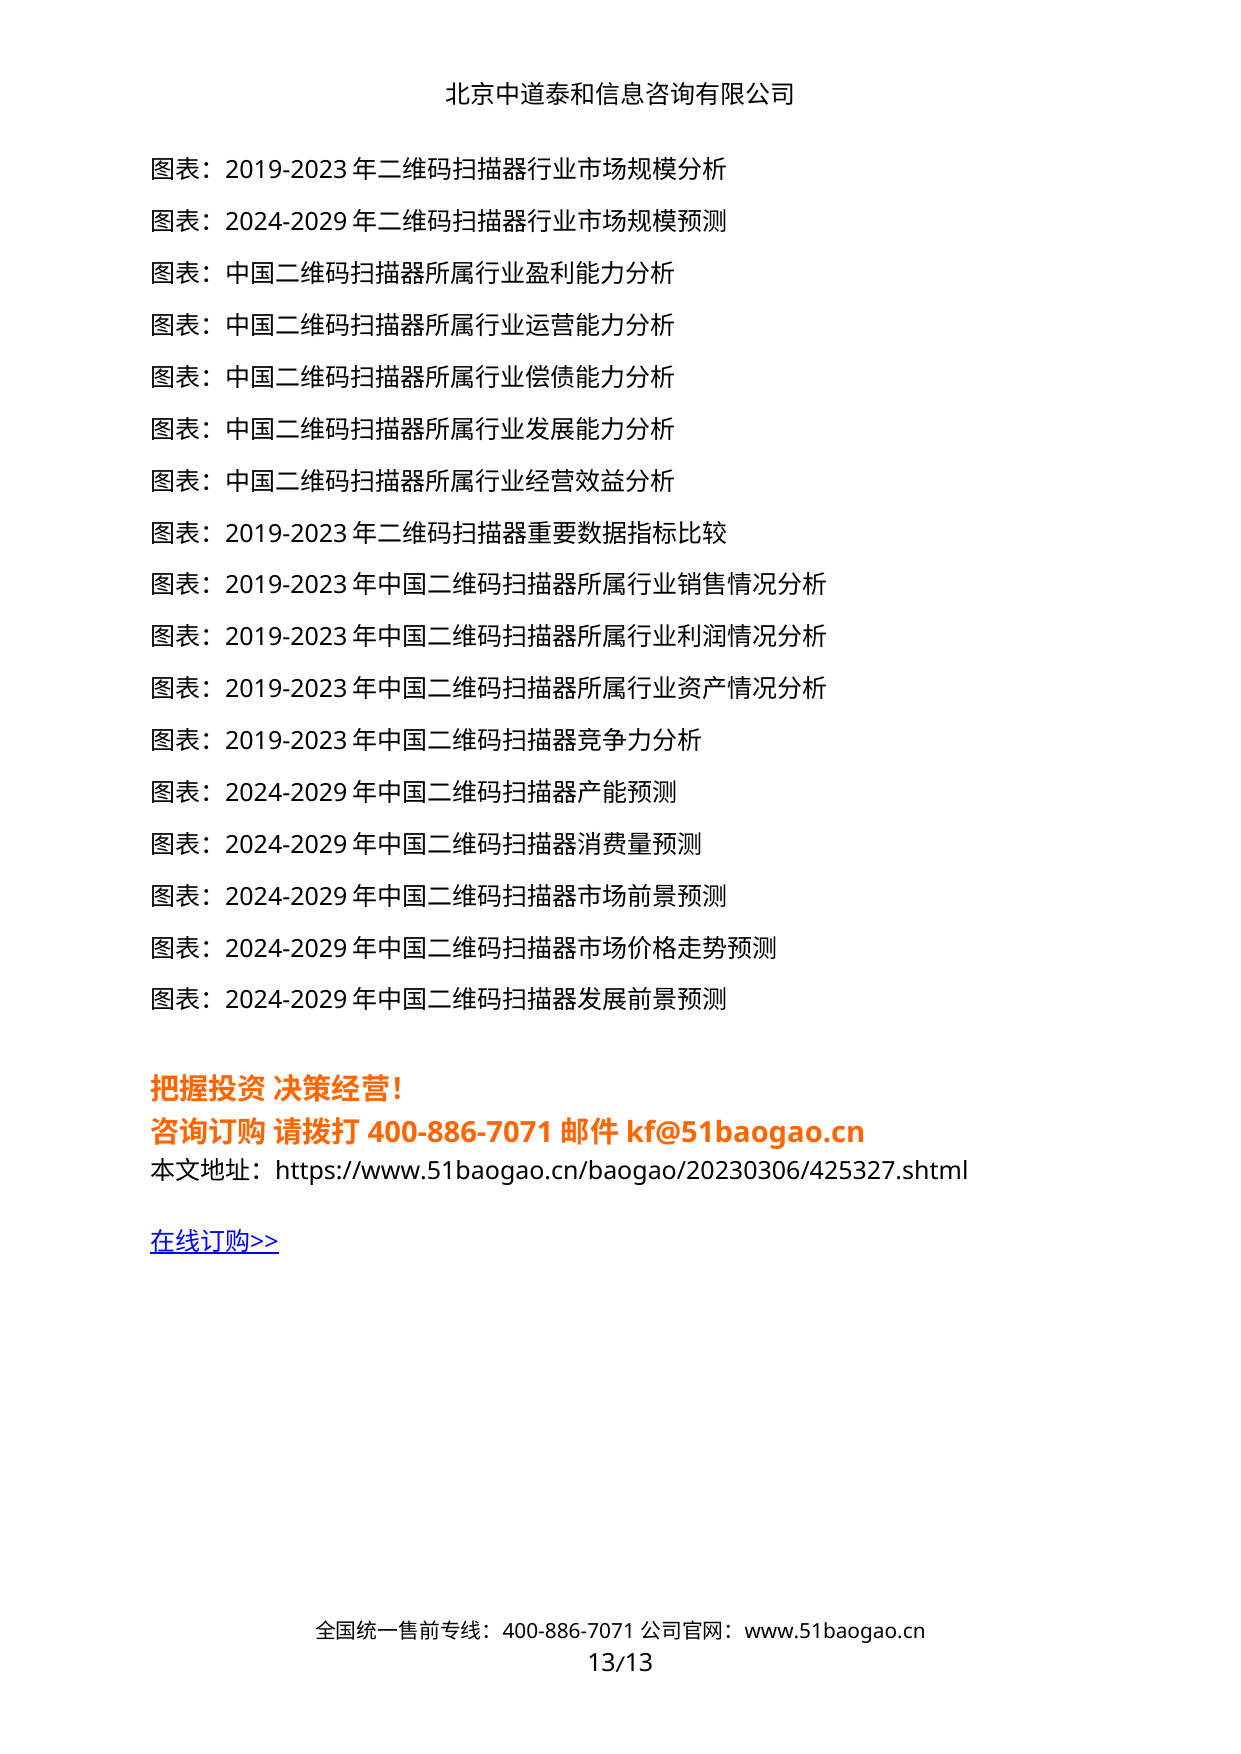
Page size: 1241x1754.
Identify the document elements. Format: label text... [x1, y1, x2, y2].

text 图表：中国二维码扫描器所属行业偿债能力分析 [150, 357, 1090, 394]
text 图表：2019-2023年中国二维码扫描器所属行业销售情况分析 [150, 565, 1090, 601]
text 图表：2024-2029年中国二维码扫描器市场前景预测 [150, 876, 1090, 912]
text 图表：2024-2029年中国二维码扫描器市场价格走势预测 [150, 928, 1090, 964]
text 图表：2024-2029年二维码扫描器行业市场规模预测 [150, 202, 1090, 238]
text 图表：2024-2029年中国二维码扫描器消费量预测 [150, 824, 1090, 861]
text 图表：中国二维码扫描器所属行业经营效益分析 [150, 461, 1090, 497]
text 图表：中国二维码扫描器所属行业发展能力分析 [150, 409, 1090, 446]
text 图表：2019-2023年中国二维码扫描器所属行业利润情况分析 [150, 617, 1090, 653]
text 图表：2024-2029年中国二维码扫描器发展前景预测 [150, 980, 1090, 1016]
text 图表：2019-2023年中国二维码扫描器所属行业资产情况分析 [150, 669, 1090, 705]
text 图表：中国二维码扫描器所属行业盈利能力分析 [150, 254, 1090, 290]
text 图表：2019-2023年二维码扫描器行业市场规模分析 [150, 150, 1090, 186]
text 图表：2024-2029年中国二维码扫描器产能预测 [150, 772, 1090, 809]
text 把握投资 决策经营！咨询订购 请拨打 400-886-7071 邮件 kf@51baogao.cn本文地址：https://www.51baogao.cn/baogao/20230306/425327.shtml [150, 1032, 1090, 1187]
text 图表：2019-2023年二维码扫描器重要数据指标比较 [150, 513, 1090, 549]
text 在线订购>> [150, 1187, 1090, 1257]
text 图表：中国二维码扫描器所属行业运营能力分析 [150, 306, 1090, 342]
text 图表：2019-2023年中国二维码扫描器竞争力分析 [150, 721, 1090, 757]
